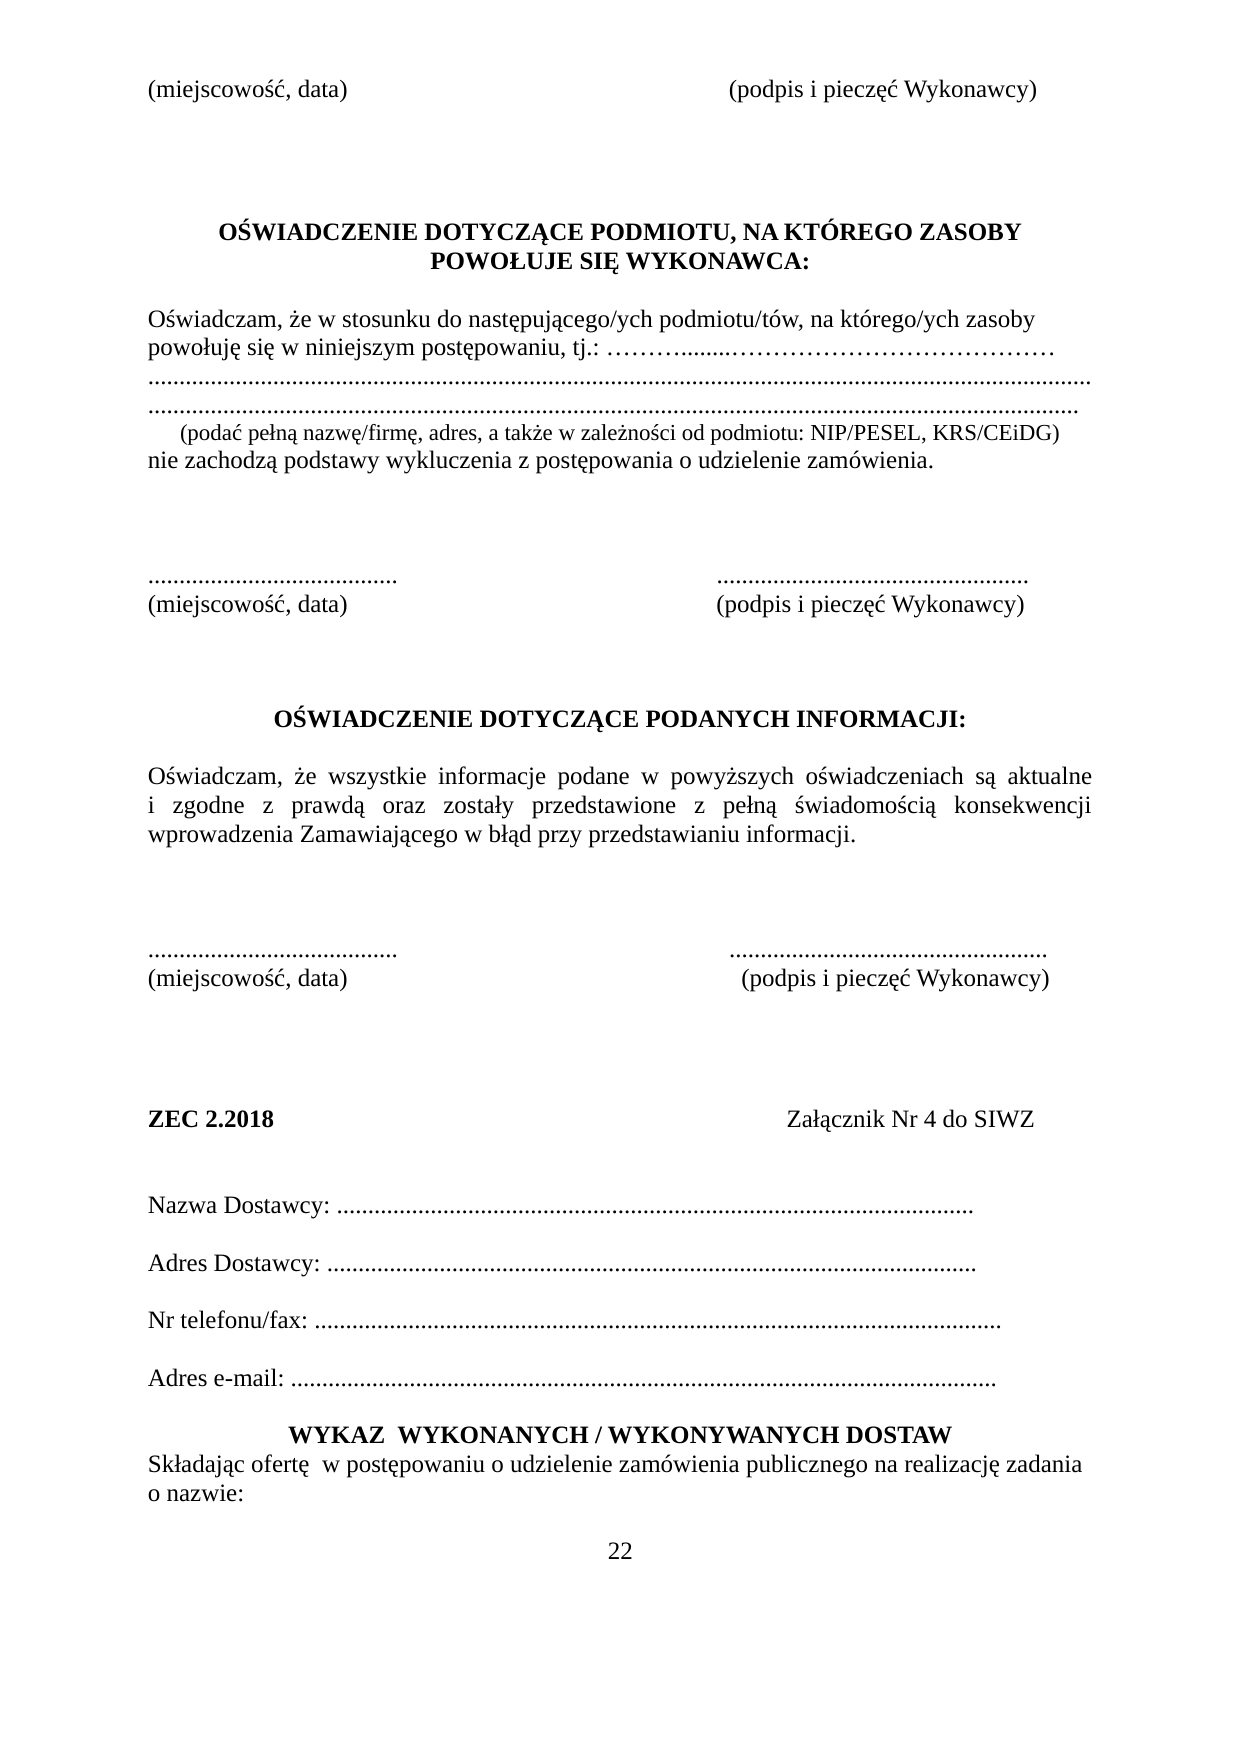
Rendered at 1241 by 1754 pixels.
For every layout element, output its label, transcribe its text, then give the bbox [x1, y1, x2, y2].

text (podać pełną nazwę/firmę, adres, a także w zależności od podmiotu: NIP/PESEL, KRS/CEiDG) [148, 419, 1093, 445]
text Oświadczam, że w stosunku do następującego/ych podmiotu/tów, na którego/ych zasoby powołuję się w niniejszym postępowaniu, tj.: ………........………………………………… [148, 304, 1093, 361]
text ZEC 2.2018 Załącznik Nr 4 do SIWZ [148, 1104, 1093, 1133]
text OŚWIADCZENIE DOTYCZĄCE PODMIOTU, NA KTÓREGO ZASOBY POWOŁUJE SIĘ WYKONAWCA: [148, 217, 1093, 275]
text (miejscowość, data) (podpis i pieczęć Wykonawcy) [148, 74, 1093, 102]
text Oświadczam, że wszystkie informacje podane w powyższych oświadczeniach są aktualne i zgodne z prawdą oraz zostały przedstawione z pełną świadomością konsekwencji wprowadzenia Zamawiającego w błąd przy przedstawianiu informacji. [148, 761, 1093, 848]
text Adres Dostawcy: ........................................................................................................ [148, 1248, 1093, 1276]
text (miejscowość, data) (podpis i pieczęć Wykonawcy) [148, 589, 1093, 618]
text nie zachodzą podstawy wykluczenia z postępowania o udzielenie zamówienia. [148, 445, 1093, 474]
text OŚWIADCZENIE DOTYCZĄCE PODANYCH INFORMACJI: [148, 704, 1093, 733]
text (miejscowość, data) (podpis i pieczęć Wykonawcy) [148, 963, 1093, 991]
text Składając ofertę w postępowaniu o udzielenie zamówienia publicznego na realizację zadania o nazwie: [148, 1449, 1093, 1506]
text ........................................ ................................................... [148, 934, 1093, 963]
text Nazwa Dostawcy: ...................................................................................................... [148, 1190, 1093, 1219]
text WYKAZ WYKONANYCH / WYKONYWANYCH DOSTAW [148, 1420, 1093, 1449]
text ........................................ .................................................. [148, 560, 1093, 589]
text Nr telefonu/fax: .............................................................................................................. [148, 1305, 1093, 1334]
text ............................................................................................................................................................................................................................................................................................................ [148, 361, 1093, 419]
text Adres e-mail: ................................................................................................................. [148, 1363, 1093, 1391]
